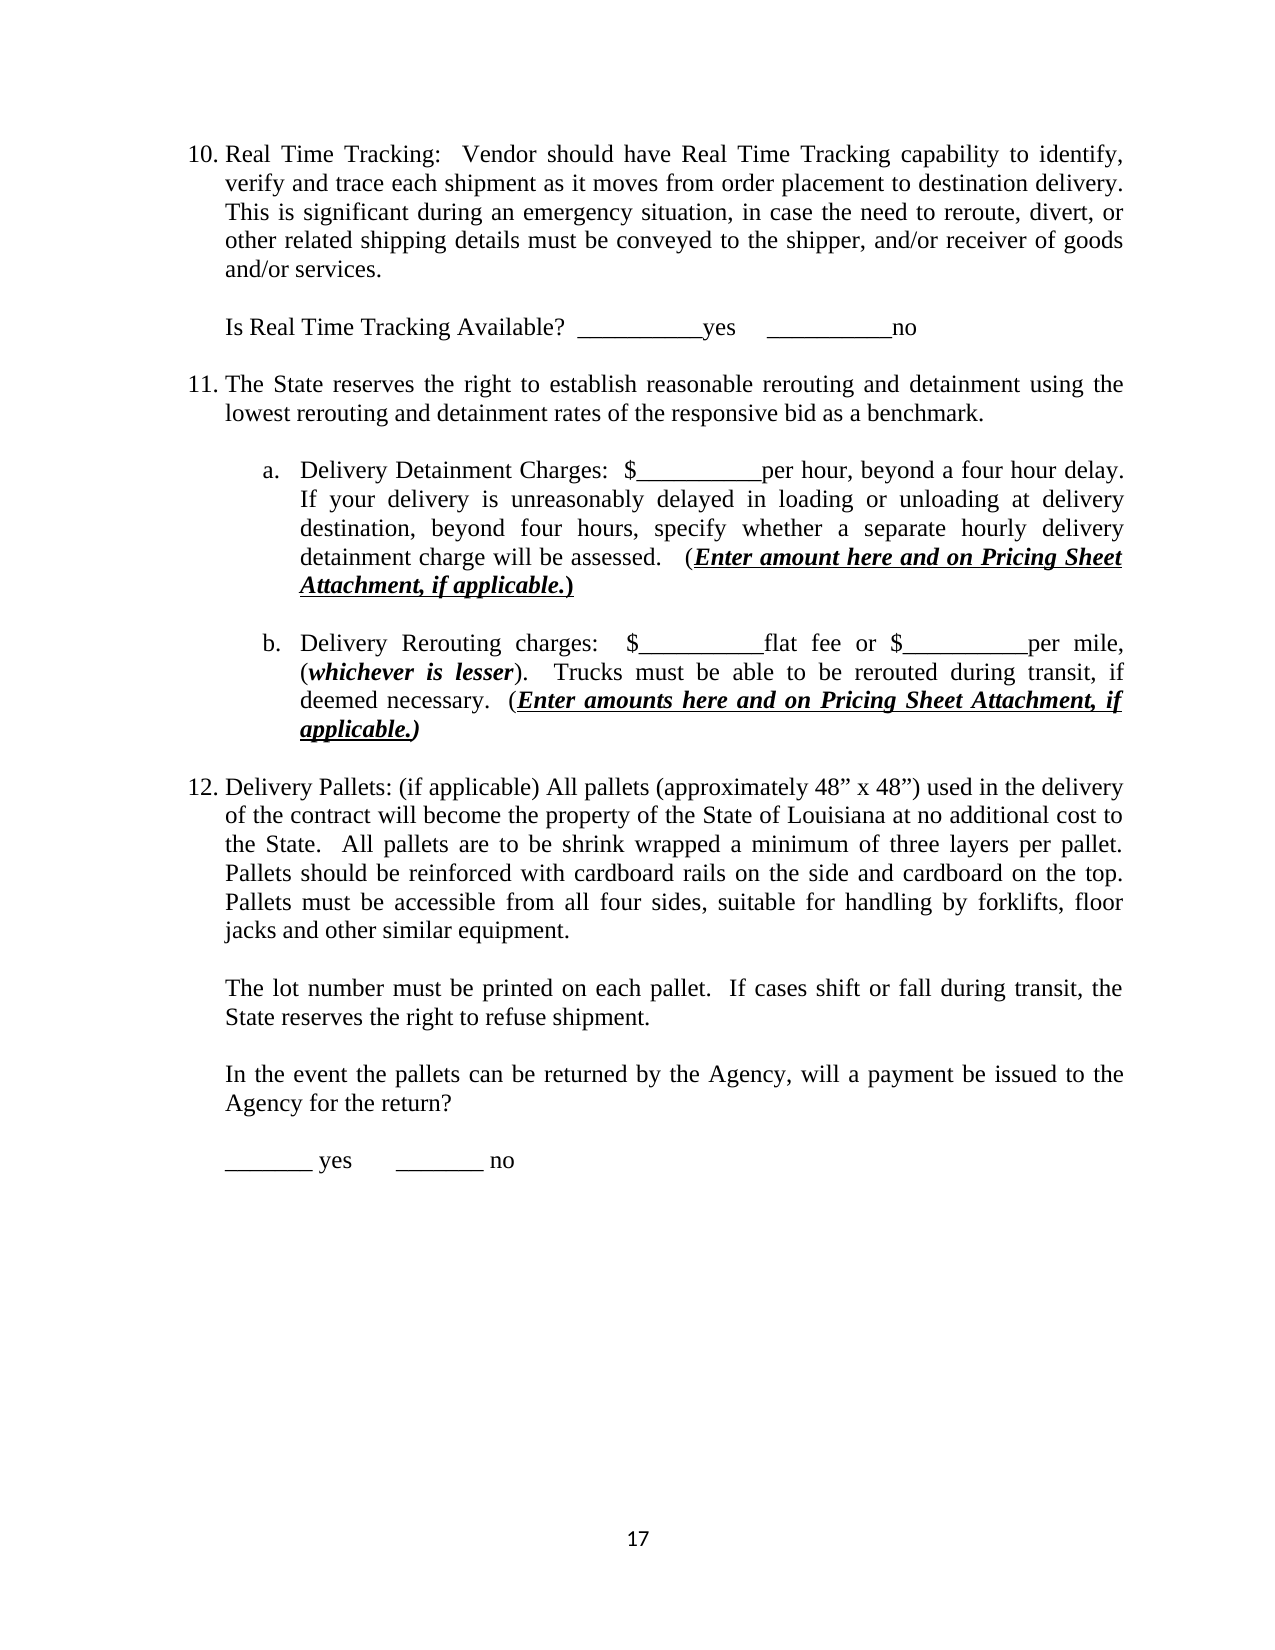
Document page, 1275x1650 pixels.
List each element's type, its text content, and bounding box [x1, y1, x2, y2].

text The lot number must be printed on each pallet. If cases shift or fall during transit, the State reserves the right to refuse shipment. [225, 973, 1125, 1031]
text In the event the pallets can be returned by the Agency, will a payment be issued to the Agency for the return? [225, 1059, 1125, 1117]
list Delivery Detainment Charges: $__________per hour, beyond a four hour delay. If your delivery is unreasonably delayed in loading or unloading at delivery destination, beyond four hours, specify whether a separate hourly delivery detainment charge will be assessed. (Enter amount here and on Pricing Sheet Attachment, if applicable.) [262, 456, 1125, 599]
list Real Time Tracking: Vendor should have Real Time Tracking capability to identify, verify and trace each shipment as it moves from order placement to destination delivery. This is significant during an emergency situation, in case the need to reroute, divert, or other related shipping details must be conveyed to the shipper, and/or receiver of goods and/or services. [187, 139, 1125, 283]
list The State reserves the right to establish reasonable rerouting and detainment using the lowest rerouting and detainment rates of the responsive bid as a benchmark. [187, 369, 1125, 427]
list Delivery Pallets: (if applicable) All pallets (approximately 48” x 48”) used in the delivery of the contract will become the property of the State of Louisiana at no additional cost to the State. All pallets are to be shrink wrapped a minimum of three layers per pallet. Pallets should be reinforced with cardboard rails on the side and cardboard on the top. Pallets must be accessible from all four sides, suitable for handling by forklifts, floor jacks and other similar equipment. [187, 772, 1125, 944]
text _______ yes _______ no [225, 1146, 1125, 1174]
text Is Real Time Tracking Available? __________yes __________no [187, 312, 1125, 341]
list Delivery Rerouting charges: $__________flat fee or $__________per mile, (whichever is lesser). Trucks must be able to be rerouted during transit, if deemed necessary. (Enter amounts here and on Pricing Sheet Attachment, if applicable.) [262, 628, 1125, 743]
